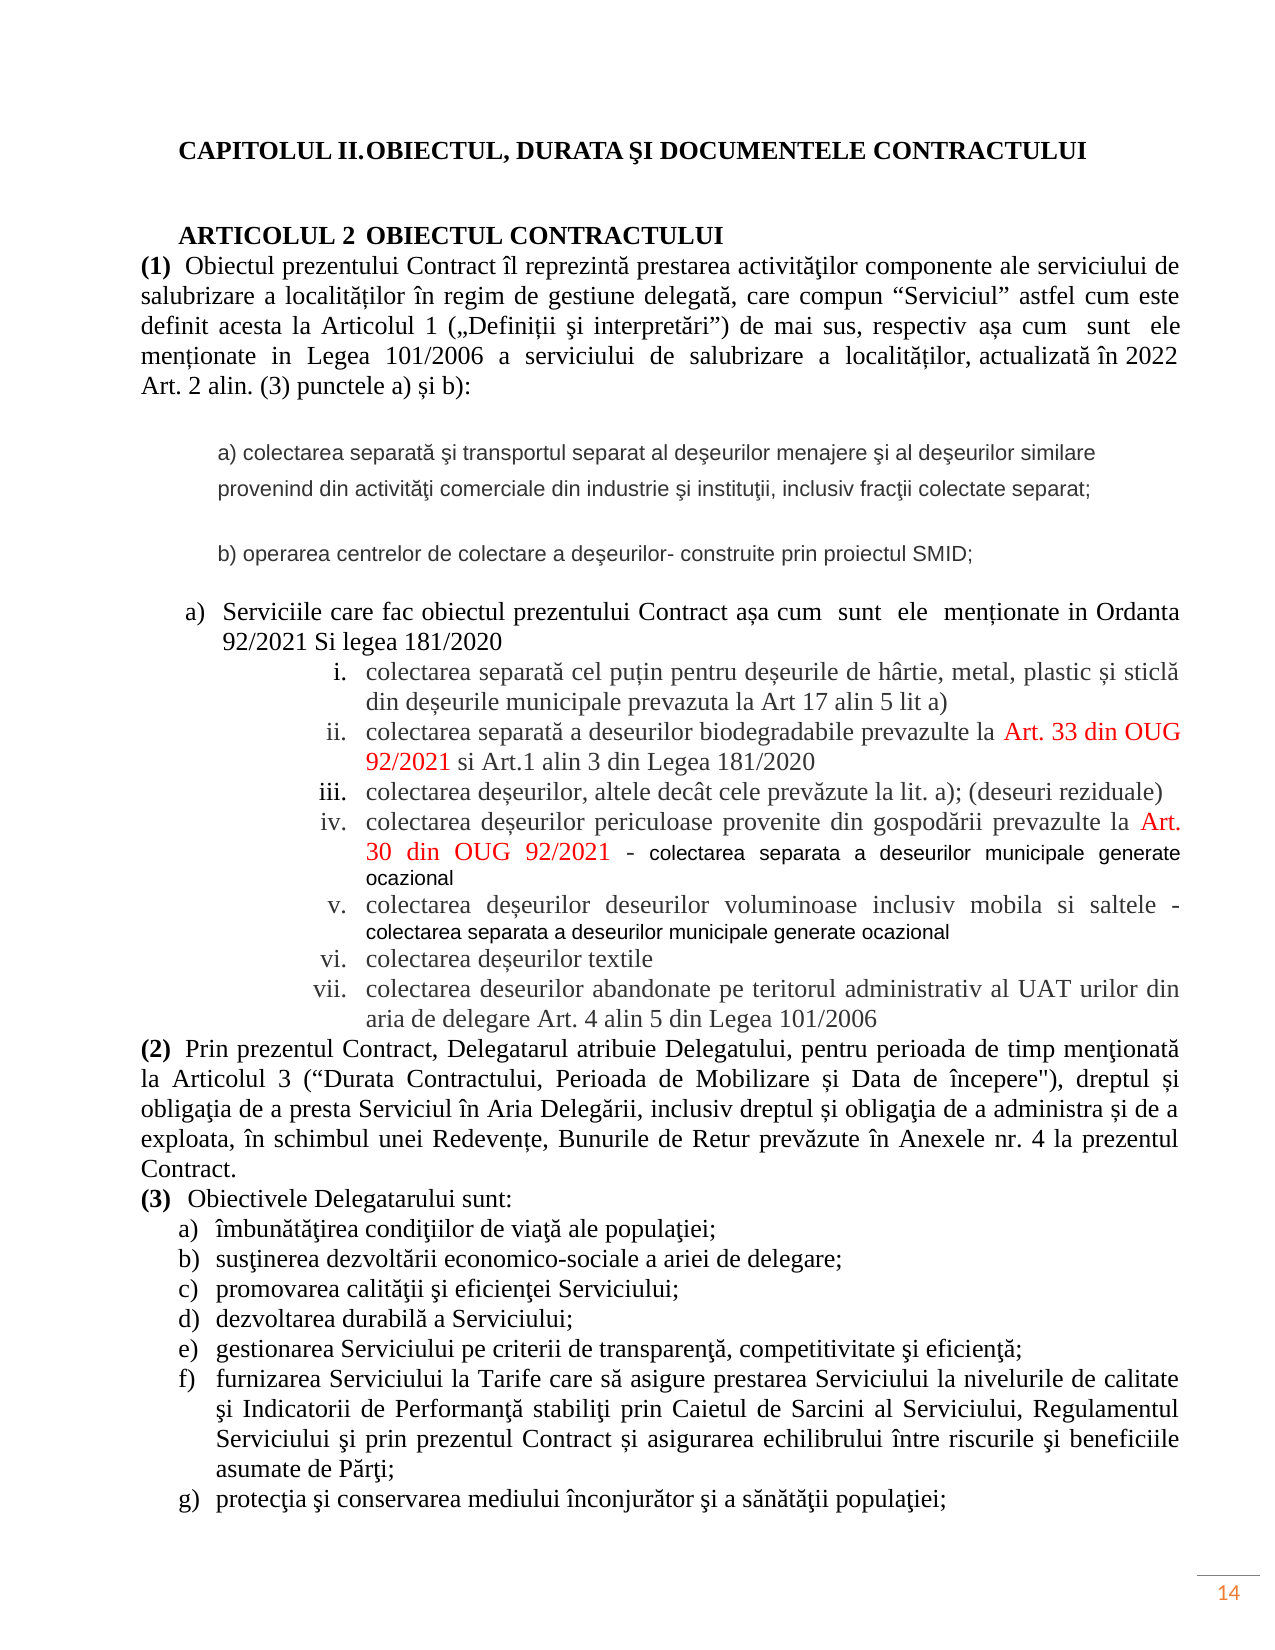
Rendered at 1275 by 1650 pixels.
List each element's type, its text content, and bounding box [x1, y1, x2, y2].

list Obiectivele Delegatarului sunt: [141, 1183, 1181, 1213]
text a) colectarea separată şi transportul separat al deşeurilor menajere şi al deşeurilor similare provenind din activităţi comerciale din industrie şi instituţii, inclusiv fracţii colectate separat; [217, 429, 1181, 501]
list Serviciile care fac obiectul prezentului Contract așa cum sunt ele menționate in Ordanta 92/2021 Si legea 181/2020 [185, 596, 1181, 656]
list promovarea calităţii şi eficienţei Serviciului; [178, 1273, 1181, 1303]
list colectarea deșeurilor textile [347, 943, 1181, 973]
list Prin prezentul Contract, Delegatarul atribuie Delegatului, pentru perioada de timp menţionată la Articolul 3 (“Durata Contractului, Perioada de Mobilizare și Data de începere"), dreptul și obligaţia de a presta Serviciul în Aria Delegării, inclusiv dreptul și obligaţia de a administra și de a exploata, în schimbul unei Redevențe, Bunurile de Retur prevăzute în Anexele nr. 4 la prezentul Contract. [141, 1033, 1181, 1183]
list dezvoltarea durabilă a Serviciului; [178, 1303, 1181, 1333]
list colectarea deșeurilor, altele decât cele prevăzute la lit. a); (deseuri reziduale) [347, 776, 1181, 806]
list gestionarea Serviciului pe criterii de transparenţă, competitivitate şi eficienţă; [178, 1333, 1181, 1363]
list colectarea deșeurilor periculoase provenite din gospodării prevazulte la Art. 30 din OUG 92/2021 - colectarea separata a deseurilor municipale generate ocazional [347, 806, 1181, 889]
list colectarea separată a deseurilor biodegradabile prevazulte la Art. 33 din OUG 92/2021 si Art.1 alin 3 din Legea 181/2020 [347, 716, 1181, 776]
list furnizarea Serviciului la Tarife care să asigure prestarea Serviciului la nivelurile de calitate şi Indicatorii de Performanţă stabiliţi prin Caietul de Sarcini al Serviciului, Regulamentul Serviciului şi prin prezentul Contract și asigurarea echilibrului între riscurile şi beneficiile asumate de Părţi; [178, 1363, 1181, 1483]
list colectarea separată cel puțin pentru deșeurile de hârtie, metal, plastic și sticlă din deșeurile municipale prevazuta la Art 17 alin 5 lit a) [347, 656, 1181, 716]
list Obiectul prezentului Contract îl reprezintă prestarea activităţilor componente ale serviciului de salubrizare a localităților în regim de gestiune delegată, care compun “Serviciul” astfel cum este definit acesta la Articolul 1 („Definiții şi interpretări”) de mai sus, respectiv așa cum sunt ele menționate in Legea 101/2006 a serviciului de salubrizare a localităților, actualizată în 2022 Art. 2 alin. (3) punctele a) și b): [141, 250, 1181, 400]
list îmbunătăţirea condiţiilor de viaţă ale populaţiei; [178, 1213, 1181, 1243]
text b) operarea centrelor de colectare a deşeurilor- construite prin proiectul SMID; [217, 531, 1181, 566]
list protecţia şi conservarea mediului înconjurător şi a sănătăţii populaţiei; [178, 1483, 1181, 1513]
list colectarea deșeurilor deseurilor voluminoase inclusiv mobila si saltele - colectarea separata a deseurilor municipale generate ocazional [347, 889, 1181, 943]
list susţinerea dezvoltării economico-sociale a ariei de delegare; [178, 1243, 1181, 1273]
subtitle OBIECTUL CONTRACTULUI [178, 220, 1181, 250]
list colectarea deseurilor abandonate pe teritorul administrativ al UAT urilor din aria de delegare Art. 4 alin 5 din Legea 101/2006 [347, 973, 1181, 1033]
subtitle OBIECTUL, DURATA ŞI DOCUMENTELE CONTRACTULUI [178, 135, 1181, 165]
